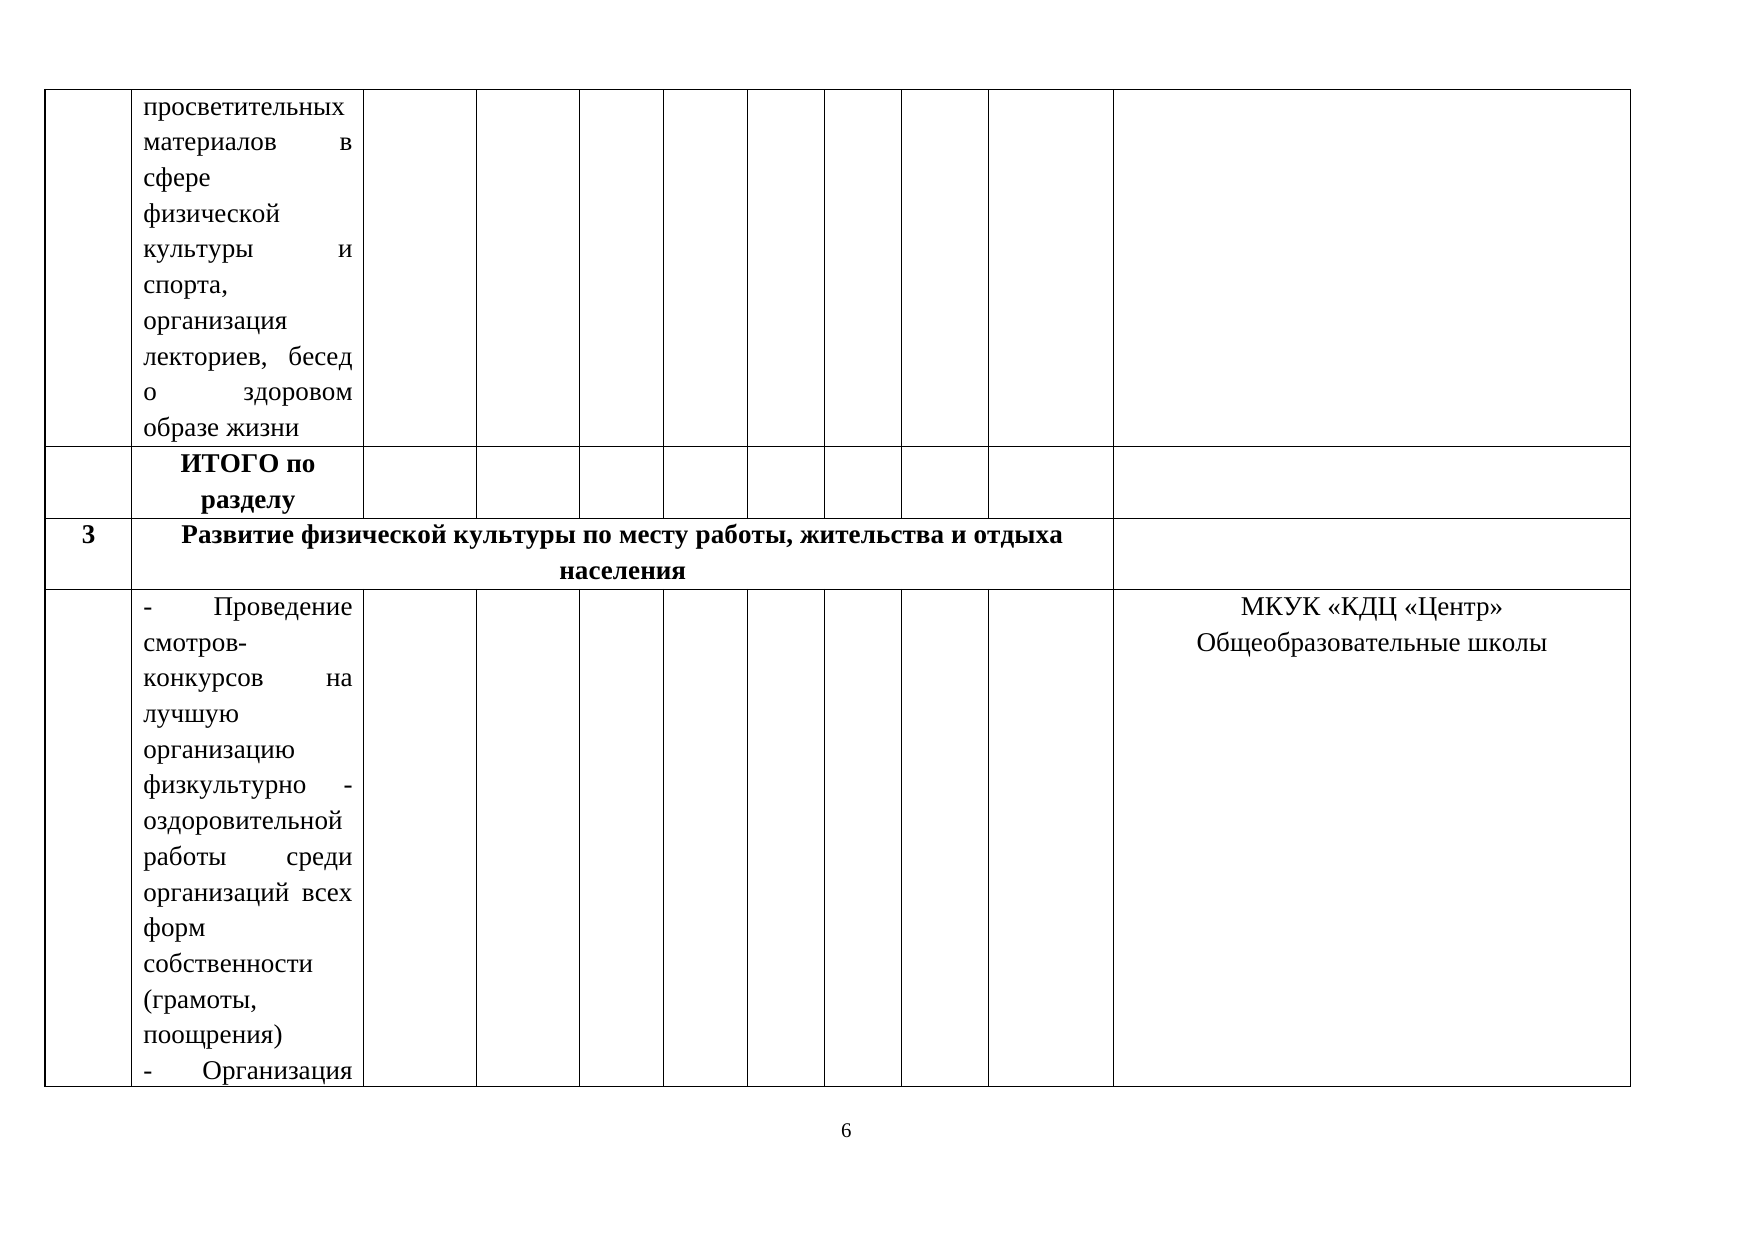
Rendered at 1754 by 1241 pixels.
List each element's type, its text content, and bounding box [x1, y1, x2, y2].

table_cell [132, 590, 363, 1086]
table_cell Развитие физической культуры по месту работы, жительства и отдыха населения [132, 519, 1113, 589]
table_cell [825, 90, 901, 446]
table_cell [580, 90, 663, 446]
table_cell [825, 590, 901, 1086]
table_cell [477, 447, 579, 517]
table_cell [748, 90, 824, 446]
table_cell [1114, 590, 1630, 1086]
table_cell [46, 447, 131, 517]
table_cell [902, 590, 988, 1086]
table_cell [664, 90, 747, 446]
table_cell [902, 90, 988, 446]
table_cell [46, 90, 131, 446]
table_cell [364, 90, 476, 446]
table_cell [477, 590, 579, 1086]
table_cell 3 [46, 519, 131, 589]
table_cell [364, 447, 476, 517]
table_cell [580, 447, 663, 517]
table_cell [664, 447, 747, 517]
table_cell [477, 90, 579, 446]
table_cell [580, 590, 663, 1086]
table_cell [825, 447, 901, 517]
table_cell [989, 590, 1113, 1086]
table_cell [1114, 519, 1630, 589]
table_cell ИТОГО по разделу [132, 447, 363, 517]
table_cell [364, 590, 476, 1086]
table_cell [902, 447, 988, 517]
table_cell [46, 590, 131, 1086]
table_cell [1114, 447, 1630, 517]
table_cell [748, 447, 824, 517]
table_cell [748, 590, 824, 1086]
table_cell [132, 90, 363, 446]
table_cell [1114, 90, 1630, 446]
table_cell [664, 590, 747, 1086]
table_cell [989, 90, 1113, 446]
table_cell [989, 447, 1113, 517]
